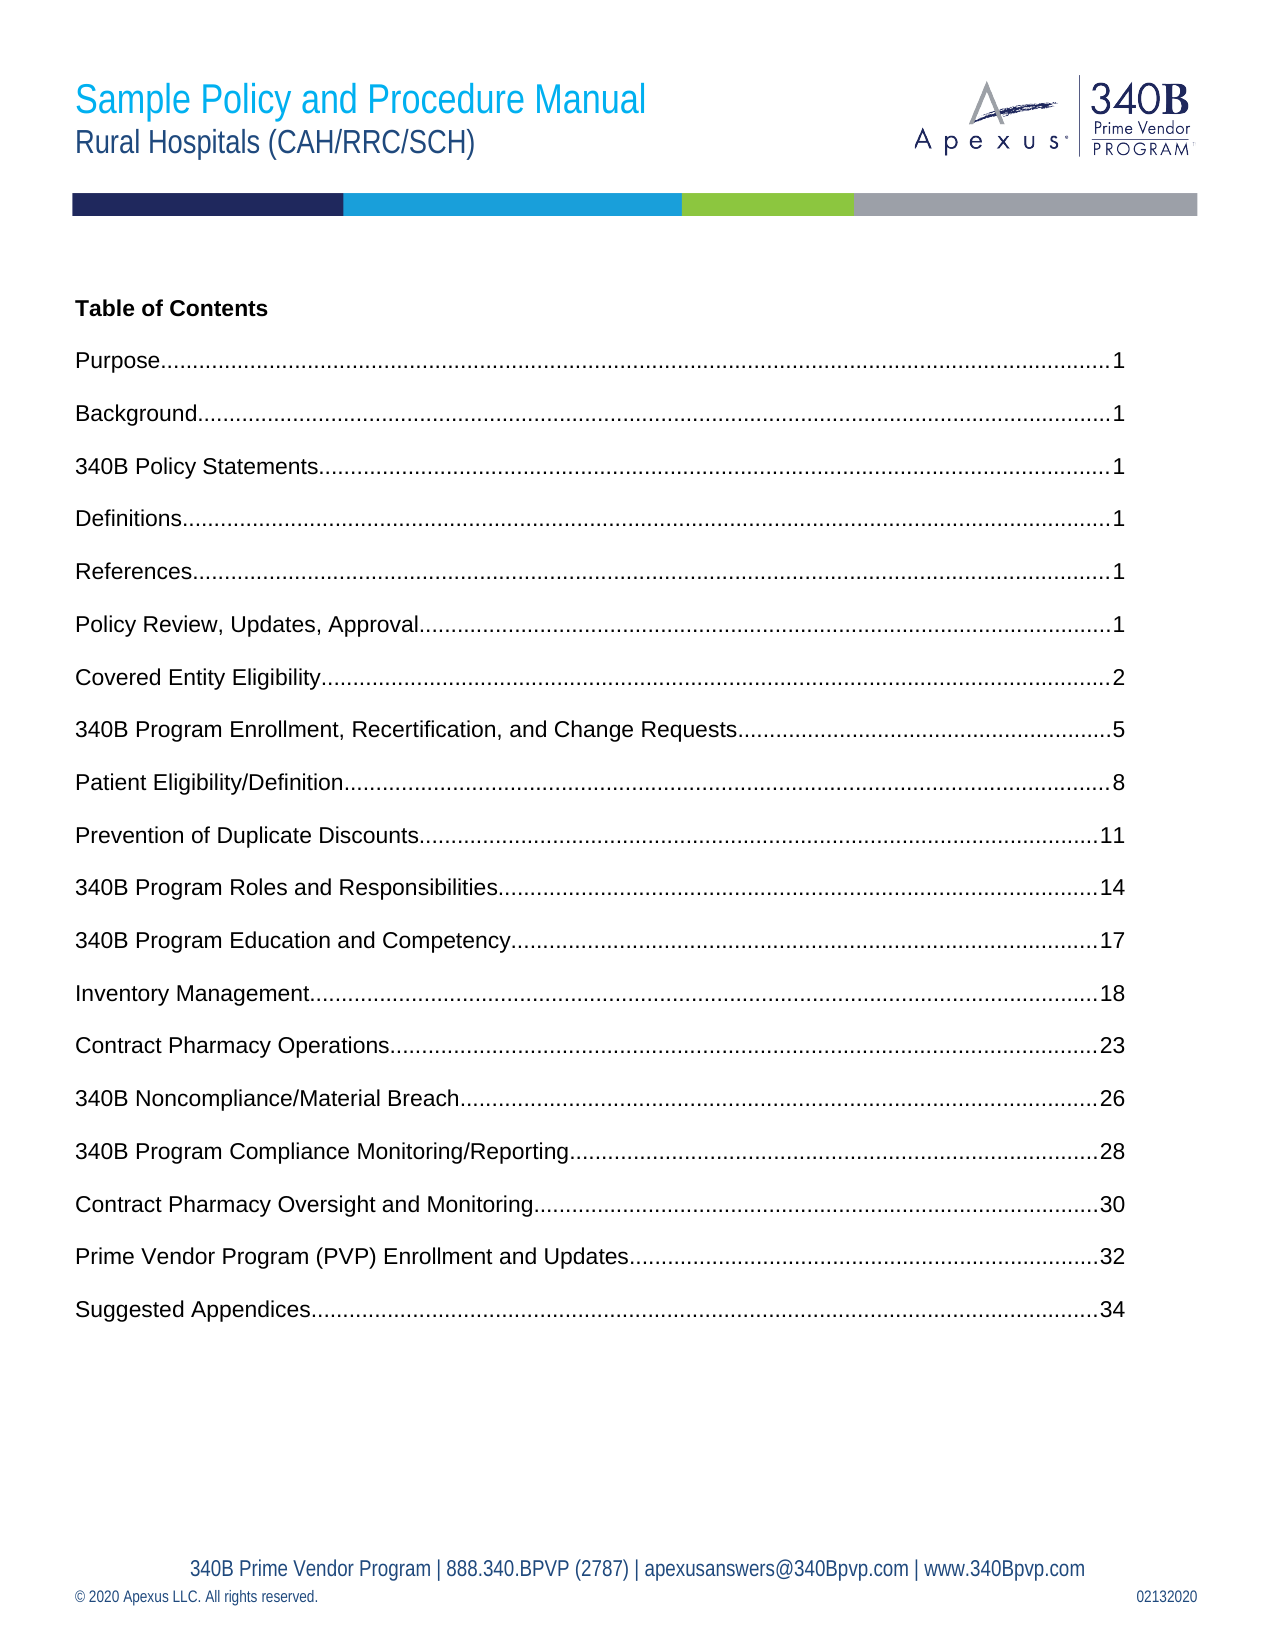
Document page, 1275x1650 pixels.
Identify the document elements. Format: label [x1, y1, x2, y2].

picture [913, 75, 1195, 157]
picture [72, 193, 1198, 216]
